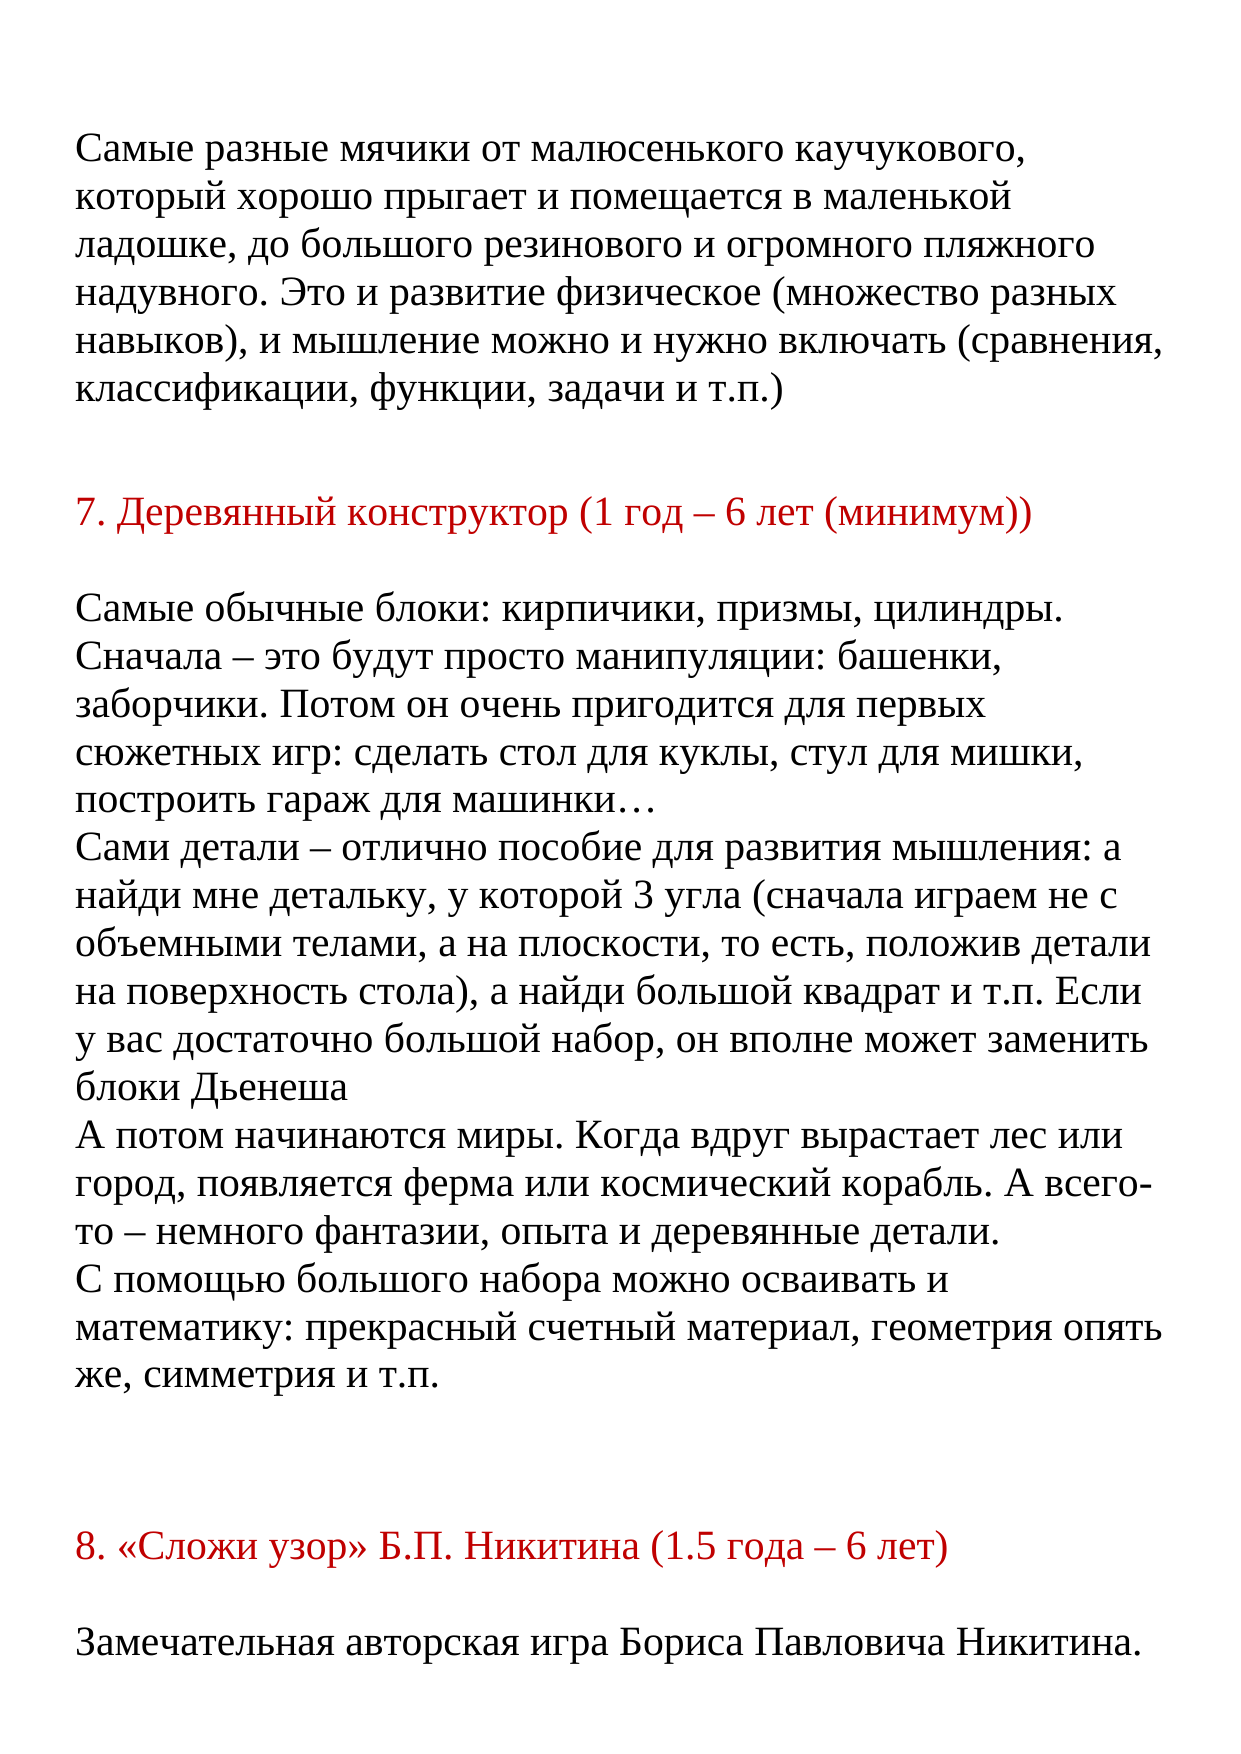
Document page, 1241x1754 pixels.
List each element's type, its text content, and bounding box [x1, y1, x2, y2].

text 7. Деревянный конструктор (1 год – 6 лет (минимум)) [75, 438, 1165, 534]
text 8. «Сложи узор» Б.П. Никитина (1.5 года – 6 лет) [75, 1473, 1165, 1568]
text Самые обычные блоки: кирпичики, призмы, цилиндры. Сначала – это будут просто манипуляции: башенки, заборчики. Потом он очень пригодится для первых сюжетных игр: сделать стол для куклы, стул для мишки, построить гараж для машинки… Сами детали – отлично пособие для развития мышления: а найди мне детальку, у которой 3 угла (сначала играем не с объемными телами, а на плоскости, то есть, положив детали на поверхность стола), а найди большой квадрат и т.п. Если у вас достаточно большой набор, он вполне может заменить блоки Дьенеша А потом начинаются миры. Когда вдруг вырастает лес или город, появляется ферма или космический корабль. А всего-то – немного фантазии, опыта и деревянные детали. С помощью большого набора можно осваивать и математику: прекрасный счетный материал, геометрия опять же, симметрия и т.п. [75, 534, 1165, 1425]
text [75, 1568, 1165, 1664]
text Самые разные мячики от малюсенького каучукового, который хорошо прыгает и помещается в маленькой ладошке, до большого резинового и огромного пляжного надувного. Это и развитие физическое (множество разных навыков), и мышление можно и нужно включать (сравнения, классификации, функции, задачи и т.п.) [75, 75, 1165, 438]
